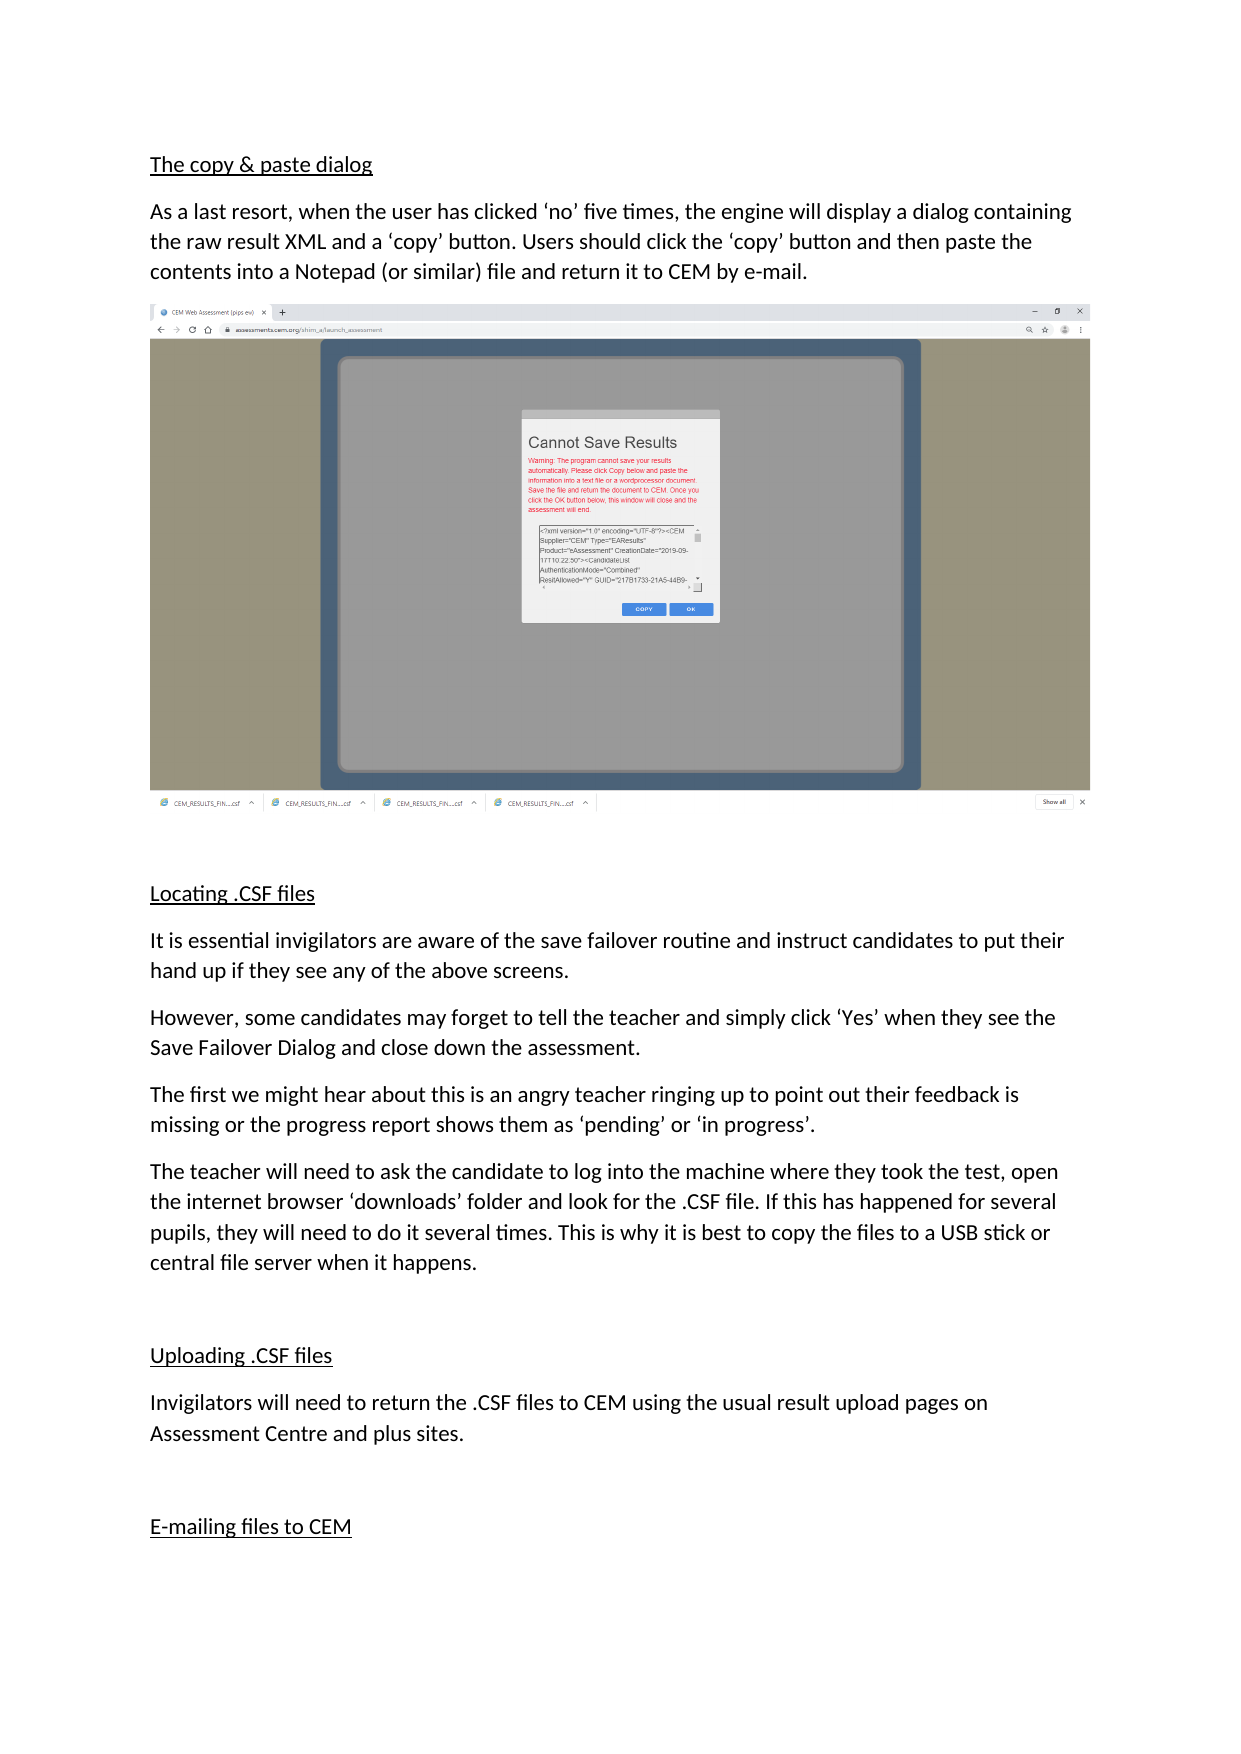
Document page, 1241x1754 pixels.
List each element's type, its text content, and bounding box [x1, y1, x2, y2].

text The copy & paste dialog [150, 150, 1090, 178]
text The teacher will need to ask the candidate to log into the machine where they took the test, open the internet browser ‘downloads’ folder and look for the .CSF file. If this has happened for several pupils, they will need to do it several times. This is why it is best to copy the files to a USB stick or central file server when it happens. [150, 1157, 1090, 1276]
text It is essential invigilators are aware of the save failover routine and instruct candidates to put their hand up if they see any of the above screens. [150, 926, 1090, 984]
text Invigilators will need to return the .CSF files to CEM using the usual result upload pages on Assessment Centre and plus sites. [150, 1388, 1090, 1447]
text The first we might hear about this is an angry teacher ringing up to point out their feedback is missing or the progress report shows them as ‘pending’ or ‘in progress’. [150, 1080, 1090, 1138]
text Locating .CSF files [150, 879, 1090, 907]
text As a last resort, when the user has clicked ‘no’ five times, the engine will display a dialog containing the raw result XML and a ‘copy’ button. Users should click the ‘copy’ button and then paste the contents into a Notepad (or similar) file and return it to CEM by e-mail. [150, 197, 1090, 285]
text Uploading .CSF files [150, 1342, 1090, 1370]
picture [150, 304, 1091, 814]
text However, some candidates may forget to tell the teacher and simply click ‘Yes’ when they see the Save Failover Dialog and close down the assessment. [150, 1003, 1090, 1061]
text E-mailing files to CEM [150, 1512, 1090, 1541]
